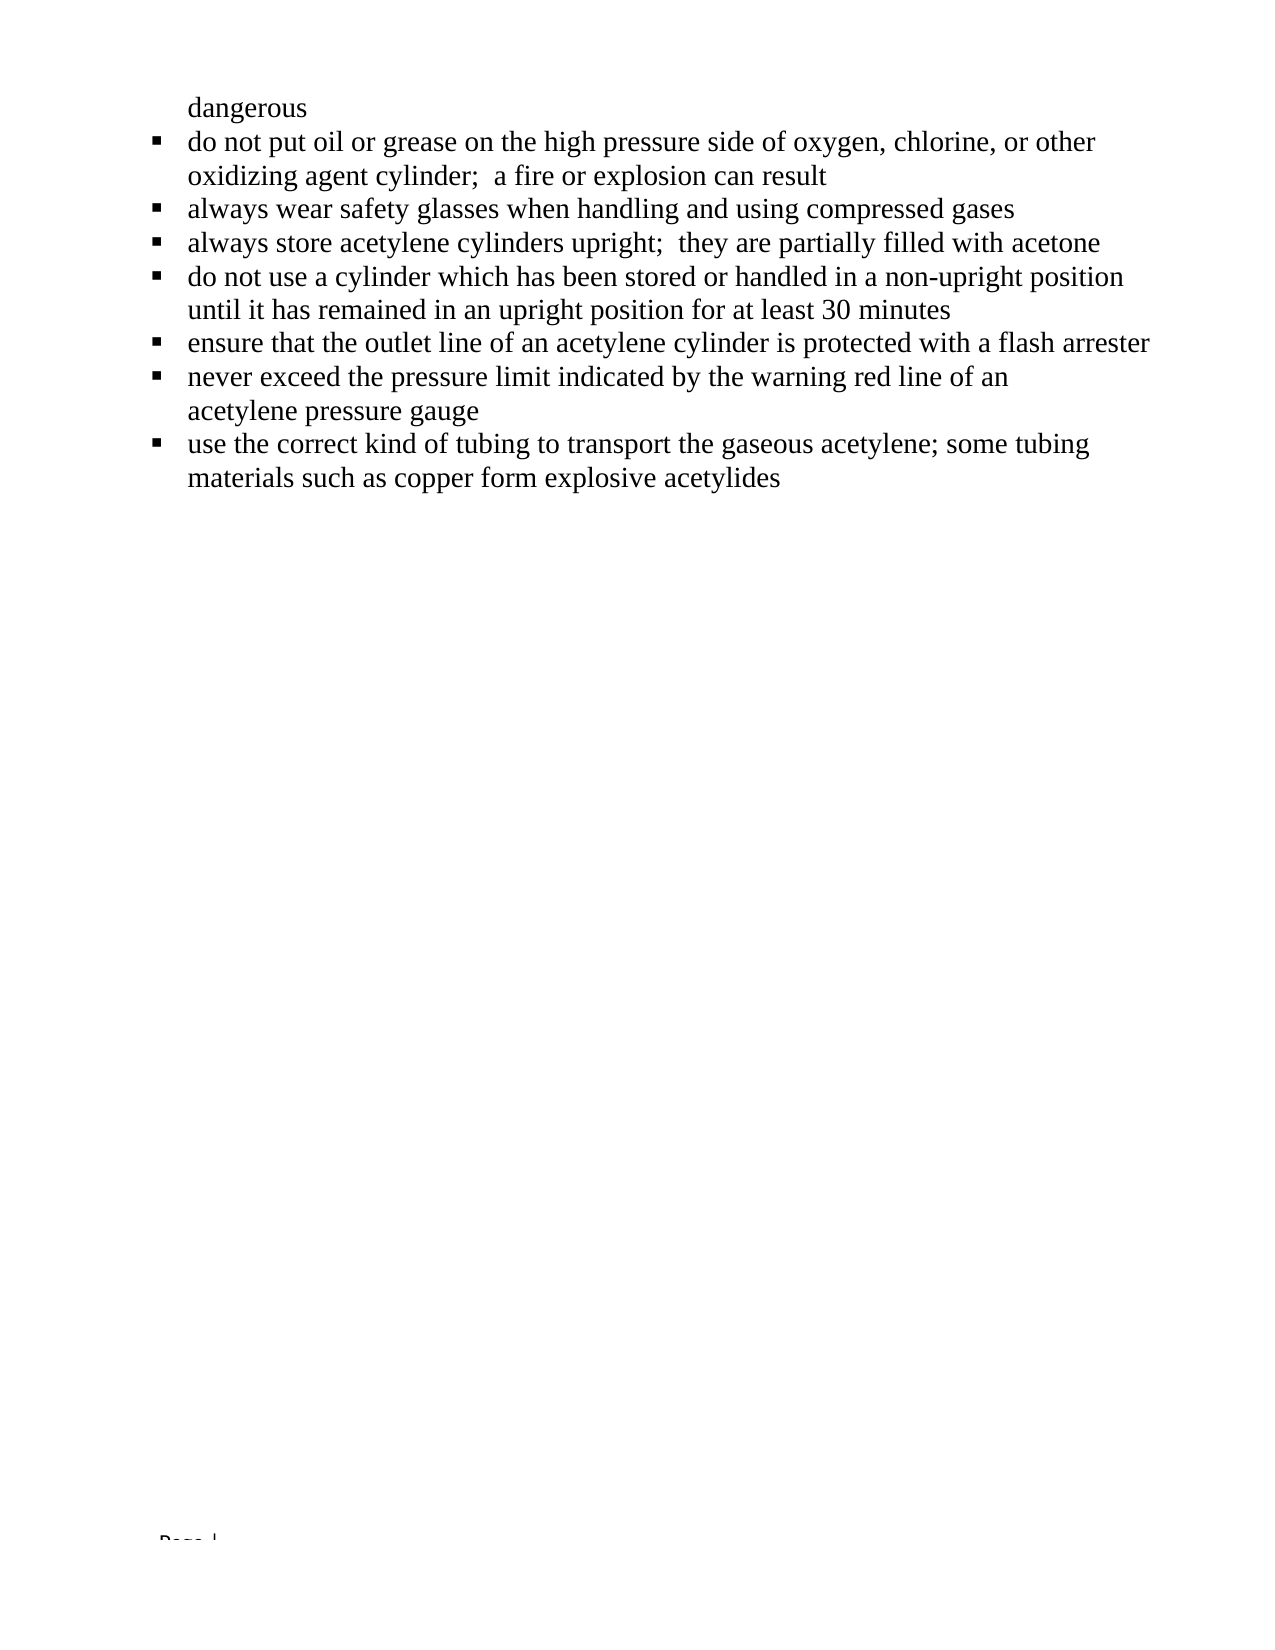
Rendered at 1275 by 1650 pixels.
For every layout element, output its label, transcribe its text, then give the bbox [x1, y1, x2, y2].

list do not put oil or grease on the high pressure side of oxygen, chlorine, or other oxidizing agent cylinder; a fire or explosion can result [150, 124, 1096, 191]
list do not use a cylinder which has been stored or handled in a non-upright position until it has remained in an upright position for at least 30 minutes [150, 259, 1124, 326]
text dangerous [187, 91, 1160, 124]
list always store acetylene cylinders upright; they are partially filled with acetone [150, 225, 1160, 258]
list never exceed the pressure limit indicated by the warning red line of an acetylene pressure gauge [150, 359, 1126, 427]
list always wear safety glasses when handling and using compressed gases [150, 191, 1160, 225]
list ensure that the outlet line of an acetylene cylinder is protected with a flash arrester [150, 326, 1160, 359]
list use the correct kind of tubing to transport the gaseous acetylene; some tubing materials such as copper form explosive acetylides [150, 427, 1098, 494]
